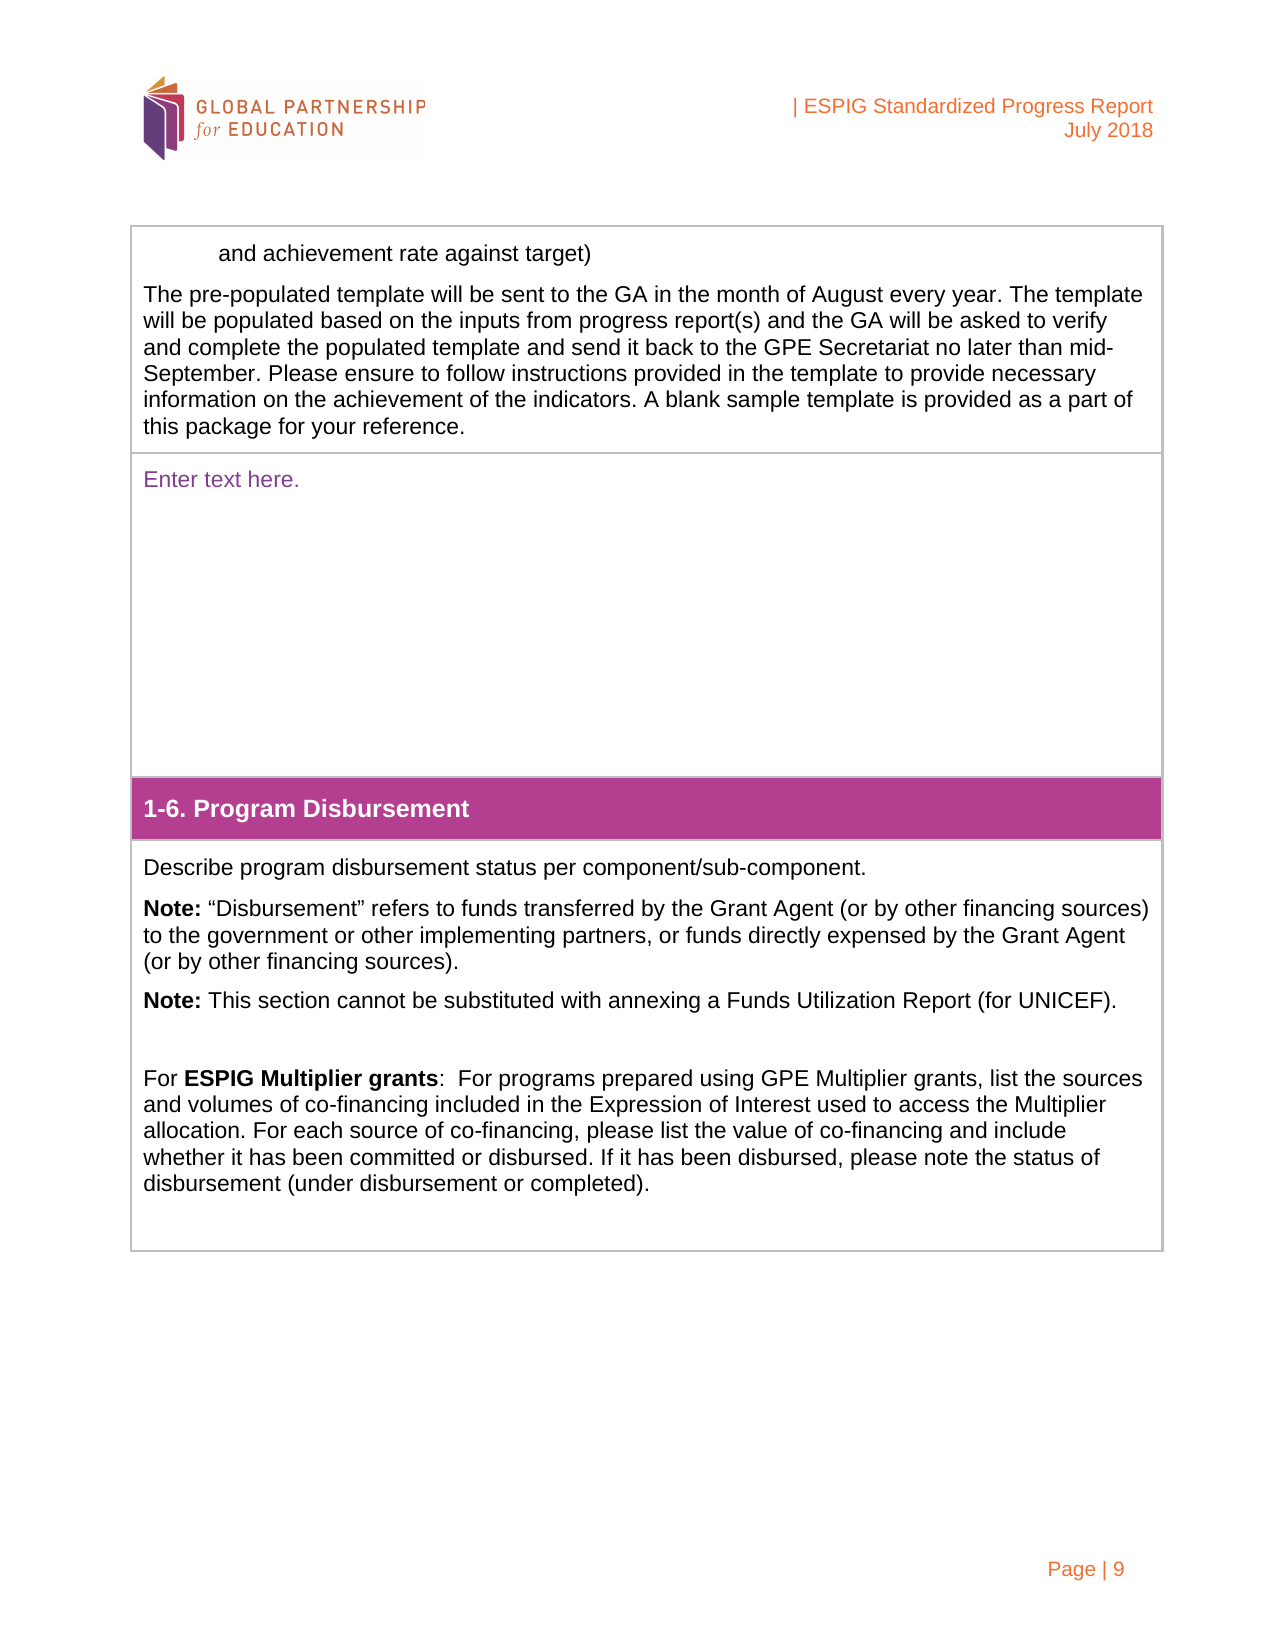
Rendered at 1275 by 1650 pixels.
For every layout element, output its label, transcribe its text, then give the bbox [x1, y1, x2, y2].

table_cell 1-6. Program Disbursement [132, 778, 1161, 839]
table_cell Enter text here. [132, 454, 1161, 776]
table_cell Describe program disbursement status per component/sub-component. Note: “Disbursement” refers to funds transferred by the Grant Agent (or by other financing sources) to the government or other implementing partners, or funds directly expensed by the Grant Agent (or by other financing sources). Note: This section cannot be substituted with annexing a Funds Utilization Report (for UNICEF). For ESPIG Multiplier grants: For programs prepared using GPE Multiplier grants, list the sources and volumes of co-financing included in the Expression of Interest used to access the Multiplier allocation. For each source of co-financing, please list the value of co-financing and include whether it has been committed or disbursed. If it has been disbursed, please note the status of disbursement (under disbursement or completed). [132, 841, 1161, 1250]
picture [142, 75, 426, 162]
